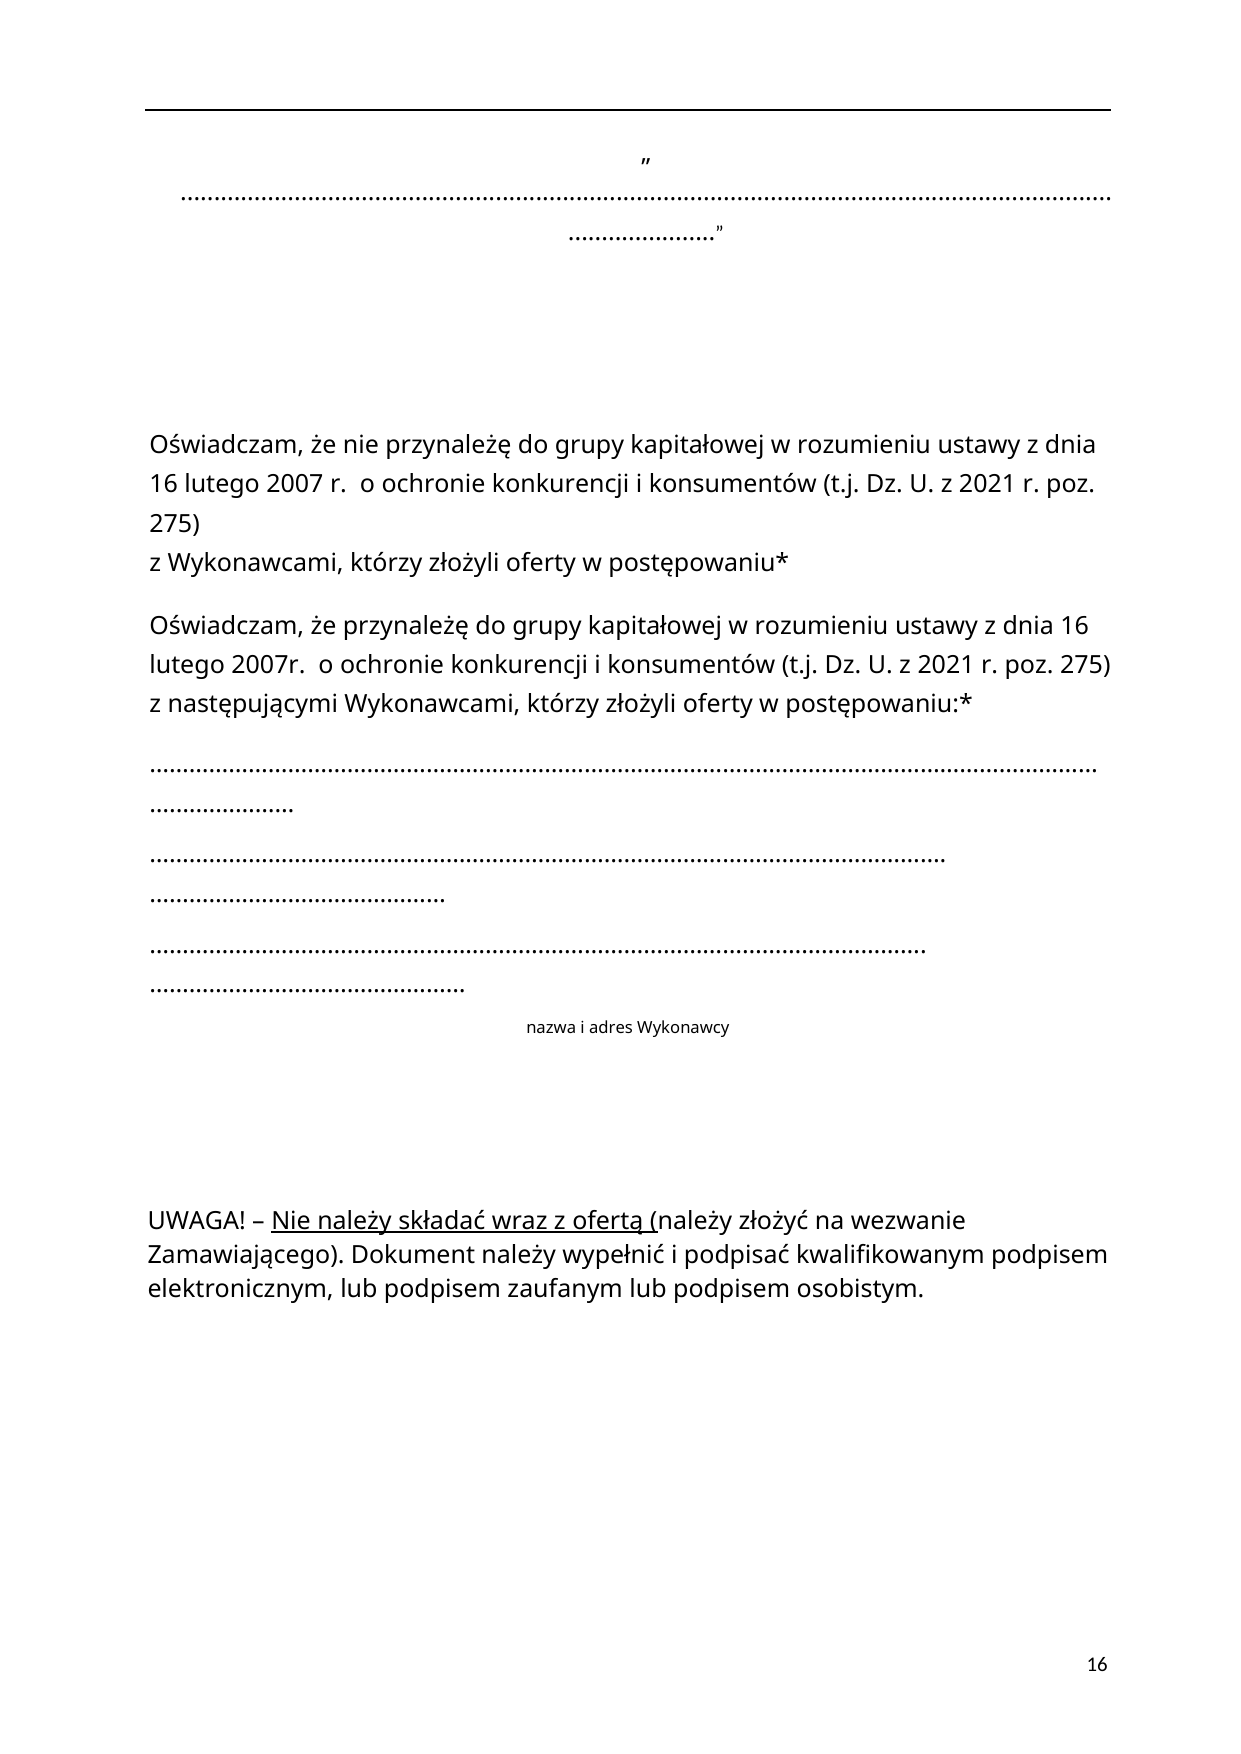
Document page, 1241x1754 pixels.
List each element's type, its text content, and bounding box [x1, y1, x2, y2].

text nazwa i adres Wykonawcy [148, 1016, 1107, 1039]
text „.................................................................................................................................................................” [179, 135, 1112, 247]
text ……………………………………………………………………………………………………….………………………………………… [149, 926, 1111, 999]
text ………………………………………………………………………………………………………….……………………………………… [149, 836, 1111, 909]
text Oświadczam, że nie przynależę do grupy kapitałowej w rozumieniu ustawy z dnia 16 lutego 2007 r. o ochronie konkurencji i konsumentów (t.j. Dz. U. z 2021 r. poz. 275) z Wykonawcami, którzy złożyli oferty w postępowaniu* [149, 427, 1111, 578]
text ………………………………………………………………………………………………………………………………….……………… [149, 746, 1111, 819]
text Oświadczam, że przynależę do grupy kapitałowej w rozumieniu ustawy z dnia 16 lutego 2007r. o ochronie konkurencji i konsumentów (t.j. Dz. U. z 2021 r. poz. 275) z następującymi Wykonawcami, którzy złożyli oferty w postępowaniu:* [149, 608, 1111, 720]
text UWAGA! – Nie należy składać wraz z ofertą (należy złożyć na wezwanie Zamawiającego). Dokument należy wypełnić i podpisać kwalifikowanym podpisem elektronicznym, lub podpisem zaufanym lub podpisem osobistym. [147, 1202, 1113, 1304]
